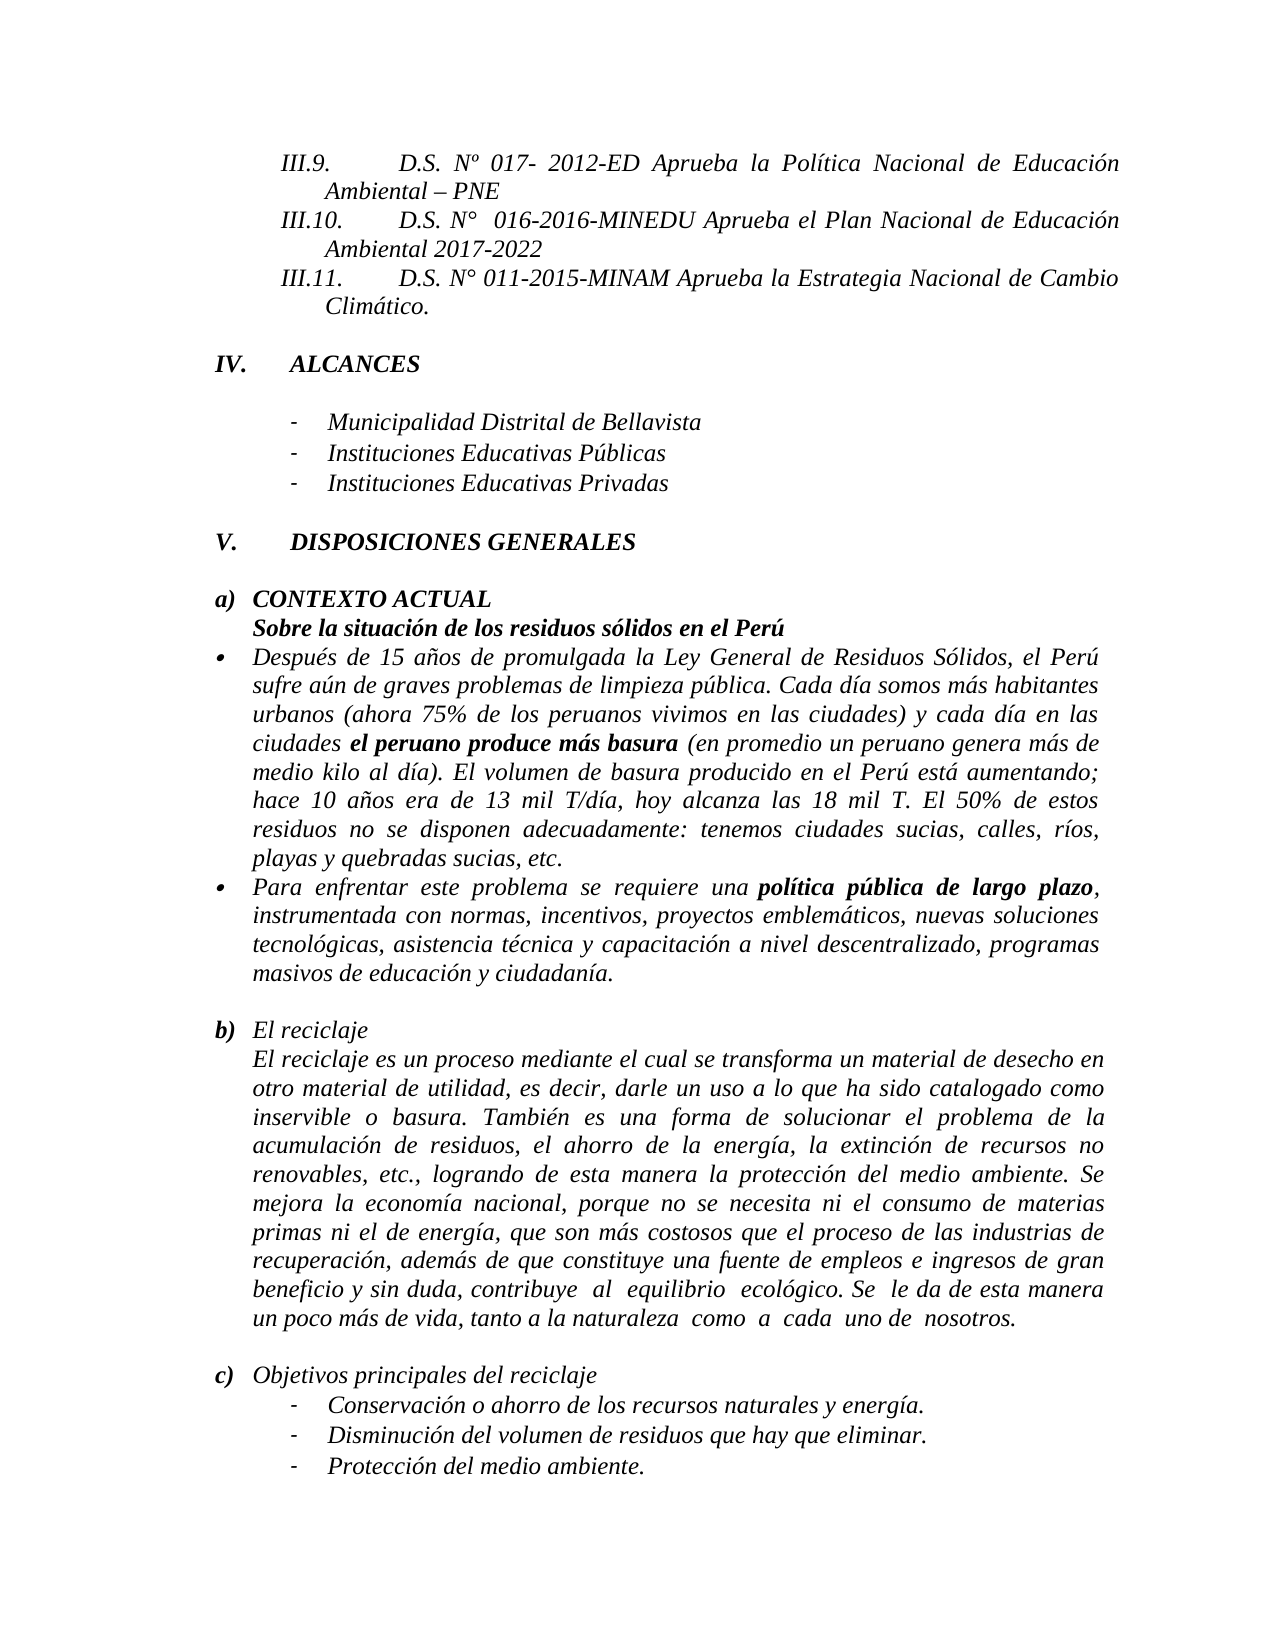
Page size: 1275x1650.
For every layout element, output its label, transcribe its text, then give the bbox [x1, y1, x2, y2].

list Disminución del volumen de residuos que hay que eliminar. [290, 1420, 1117, 1450]
list Objetivos principales del reciclaje [215, 1360, 1122, 1389]
list D.S. N° 011-2015-MINAM Aprueba la Estrategia Nacional de Cambio Climático. [281, 263, 1122, 320]
list Instituciones Educativas Públicas [290, 437, 1122, 467]
list Para enfrentar este problema se requiere una política pública de largo plazo, instrumentada con normas, incentivos, proyectos emblemáticos, nuevas soluciones tecnológicas, asistencia técnica y capacitación a nivel descentralizado, programas masivos de educación y ciudadanía. [215, 872, 1102, 987]
list Conservación o ahorro de los recursos naturales y energía. [290, 1389, 1117, 1420]
list Sobre la situación de los residuos sólidos en el Perú [252, 613, 1102, 642]
list Municipalidad Distrital de Bellavista [290, 406, 1122, 437]
text El reciclaje es un proceso mediante el cual se transforma un material de desecho en otro material de utilidad, es decir, darle un uso a lo que ha sido catalogado como inservible o basura. También es una forma de solucionar el problema de la acumulación de residuos, el ahorro de la energía, la extinción de recursos no renovables, etc., logrando de esta manera la protección del medio ambiente. Se mejora la economía nacional, porque no se necesita ni el consumo de materias primas ni el de energía, que son más costosos que el proceso de las industrias de recuperación, además de que constituye una fuente de empleos e ingresos de gran beneficio y sin duda, contribuye al equilibrio ecológico. Se le da de esta manera un poco más de vida, tanto a la naturaleza como a cada uno de nosotros. [252, 1044, 1108, 1332]
list El reciclaje [215, 1015, 1108, 1044]
list CONTEXTO ACTUAL [215, 584, 1102, 613]
list Instituciones Educativas Privadas [290, 467, 1122, 498]
list Después de 15 años de promulgada la Ley General de Residuos Sólidos, el Perú sufre aún de graves problemas de limpieza pública. Cada día somos más habitantes urbanos (ahora 75% de los peruanos vivimos en las ciudades) y cada día en las ciudades el peruano produce más basura (en promedio un peruano genera más de medio kilo al día). El volumen de basura producido en el Perú está aumentando; hace 10 años era de 13 mil T/día, hoy alcanza las 18 mil T. El 50% de estos residuos no se disponen adecuadamente: tenemos ciudades sucias, calles, ríos, playas y quebradas sucias, etc. [215, 642, 1102, 872]
list DISPOSICIONES GENERALES [215, 527, 1122, 555]
list Protección del medio ambiente. [290, 1450, 1117, 1481]
list D.S. Nº 017- 2012-ED Aprueba la Política Nacional de Educación Ambiental – PNE [281, 148, 1122, 205]
list ALCANCES [215, 349, 1122, 378]
list D.S. N° 016-2016-MINEDU Aprueba el Plan Nacional de Educación Ambiental 2017-2022 [281, 205, 1122, 263]
